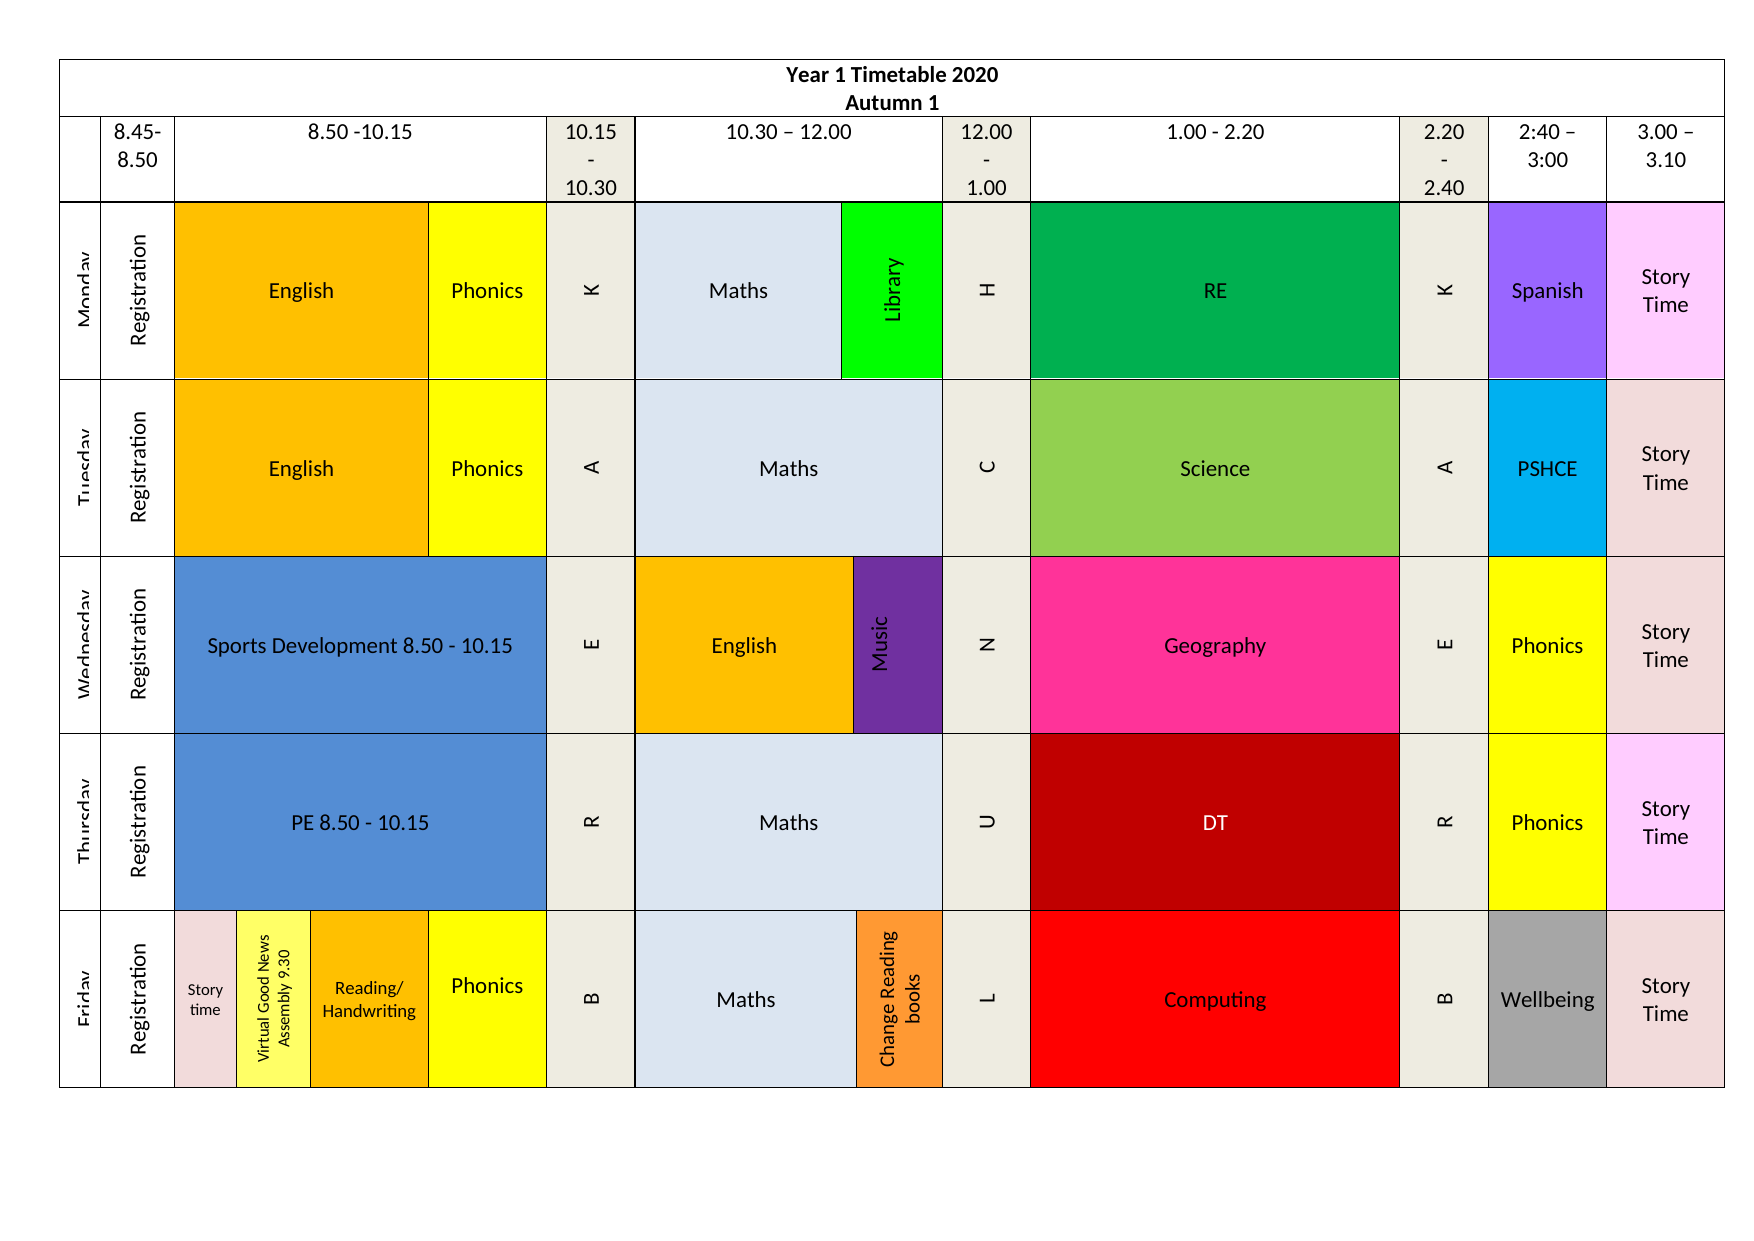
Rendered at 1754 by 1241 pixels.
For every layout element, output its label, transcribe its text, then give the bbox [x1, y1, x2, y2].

table_cell Friday [60, 911, 100, 1087]
table_cell Maths [636, 734, 942, 910]
table_cell English [175, 203, 428, 378]
table_cell Phonics [429, 911, 546, 1087]
table_cell 8.50 -10.15 [175, 117, 546, 201]
table_cell E [547, 557, 634, 733]
table_cell A [1400, 380, 1488, 556]
table_cell Wednesday [60, 557, 100, 733]
table_cell R [547, 734, 634, 910]
table_cell [60, 117, 100, 201]
table_cell 12.00 - 1.00 [943, 117, 1030, 201]
table_cell Phonics [429, 380, 546, 556]
table_cell Maths [636, 380, 942, 556]
table_cell Registration [101, 734, 174, 910]
table_header Year 1 Timetable 2020 Autumn 1 [60, 60, 1724, 116]
table_cell Monday [60, 203, 100, 378]
table_cell R [1400, 734, 1488, 910]
table_cell English [636, 557, 853, 733]
table_cell Thursday [60, 734, 100, 910]
table_cell Reading/ Handwriting [311, 911, 428, 1087]
table_cell Maths [636, 203, 841, 378]
table_cell PSHCE [1489, 380, 1606, 556]
table_cell 3.00 – 3.10 [1607, 117, 1724, 201]
table_cell 10.15 - 10.30 [547, 117, 634, 201]
table_cell Science [1031, 380, 1399, 556]
table_cell N [943, 557, 1030, 733]
table_cell Virtual Good News Assembly 9.30 [237, 911, 310, 1087]
table_cell English [175, 380, 428, 556]
table_cell 8.45- 8.50 [101, 117, 174, 201]
table_cell Tuesday [60, 380, 100, 556]
table_cell Registration [101, 911, 174, 1087]
table_cell 2:40 – 3:00 [1489, 117, 1606, 201]
table_cell K [1400, 203, 1488, 378]
table_cell PE 8.50 - 10.15 [175, 734, 546, 910]
table_cell B [1400, 911, 1488, 1087]
table_cell U [943, 734, 1030, 910]
table_cell 2.20 - 2.40 [1400, 117, 1488, 201]
table_cell RE [1031, 203, 1399, 378]
table_cell Registration [101, 380, 174, 556]
table_cell Phonics [1489, 557, 1606, 733]
table_cell Phonics [429, 203, 546, 378]
table_cell Registration [101, 203, 174, 378]
table_cell Story Time [1607, 911, 1724, 1087]
table_cell Story Time [1607, 203, 1724, 378]
table_cell Maths [636, 911, 856, 1087]
table_cell Story Time [1607, 734, 1724, 910]
table_cell Change Reading books [857, 911, 942, 1087]
table_cell L [943, 911, 1030, 1087]
table_cell Phonics [1489, 734, 1606, 910]
table_cell E [1400, 557, 1488, 733]
table_cell Story Time [1607, 557, 1724, 733]
table_cell 10.30 – 12.00 [636, 117, 942, 201]
table_cell Computing [1031, 911, 1399, 1087]
table_cell Wellbeing [1489, 911, 1606, 1087]
table_cell Spanish [1489, 203, 1606, 378]
table_cell Story Time [1607, 380, 1724, 556]
table_cell K [547, 203, 634, 378]
table_cell Library [842, 203, 942, 378]
table_cell A [547, 380, 634, 556]
table_cell 1.00 - 2.20 [1031, 117, 1399, 201]
table_cell DT [1031, 734, 1399, 910]
table_cell B [547, 911, 634, 1087]
table_cell H [943, 203, 1030, 378]
table_cell Registration [101, 557, 174, 733]
table_cell Music [854, 557, 942, 733]
table_cell Story time [175, 911, 236, 1087]
table_cell C [943, 380, 1030, 556]
table_cell Geography [1031, 557, 1399, 733]
table_cell Sports Development 8.50 - 10.15 [175, 557, 546, 733]
